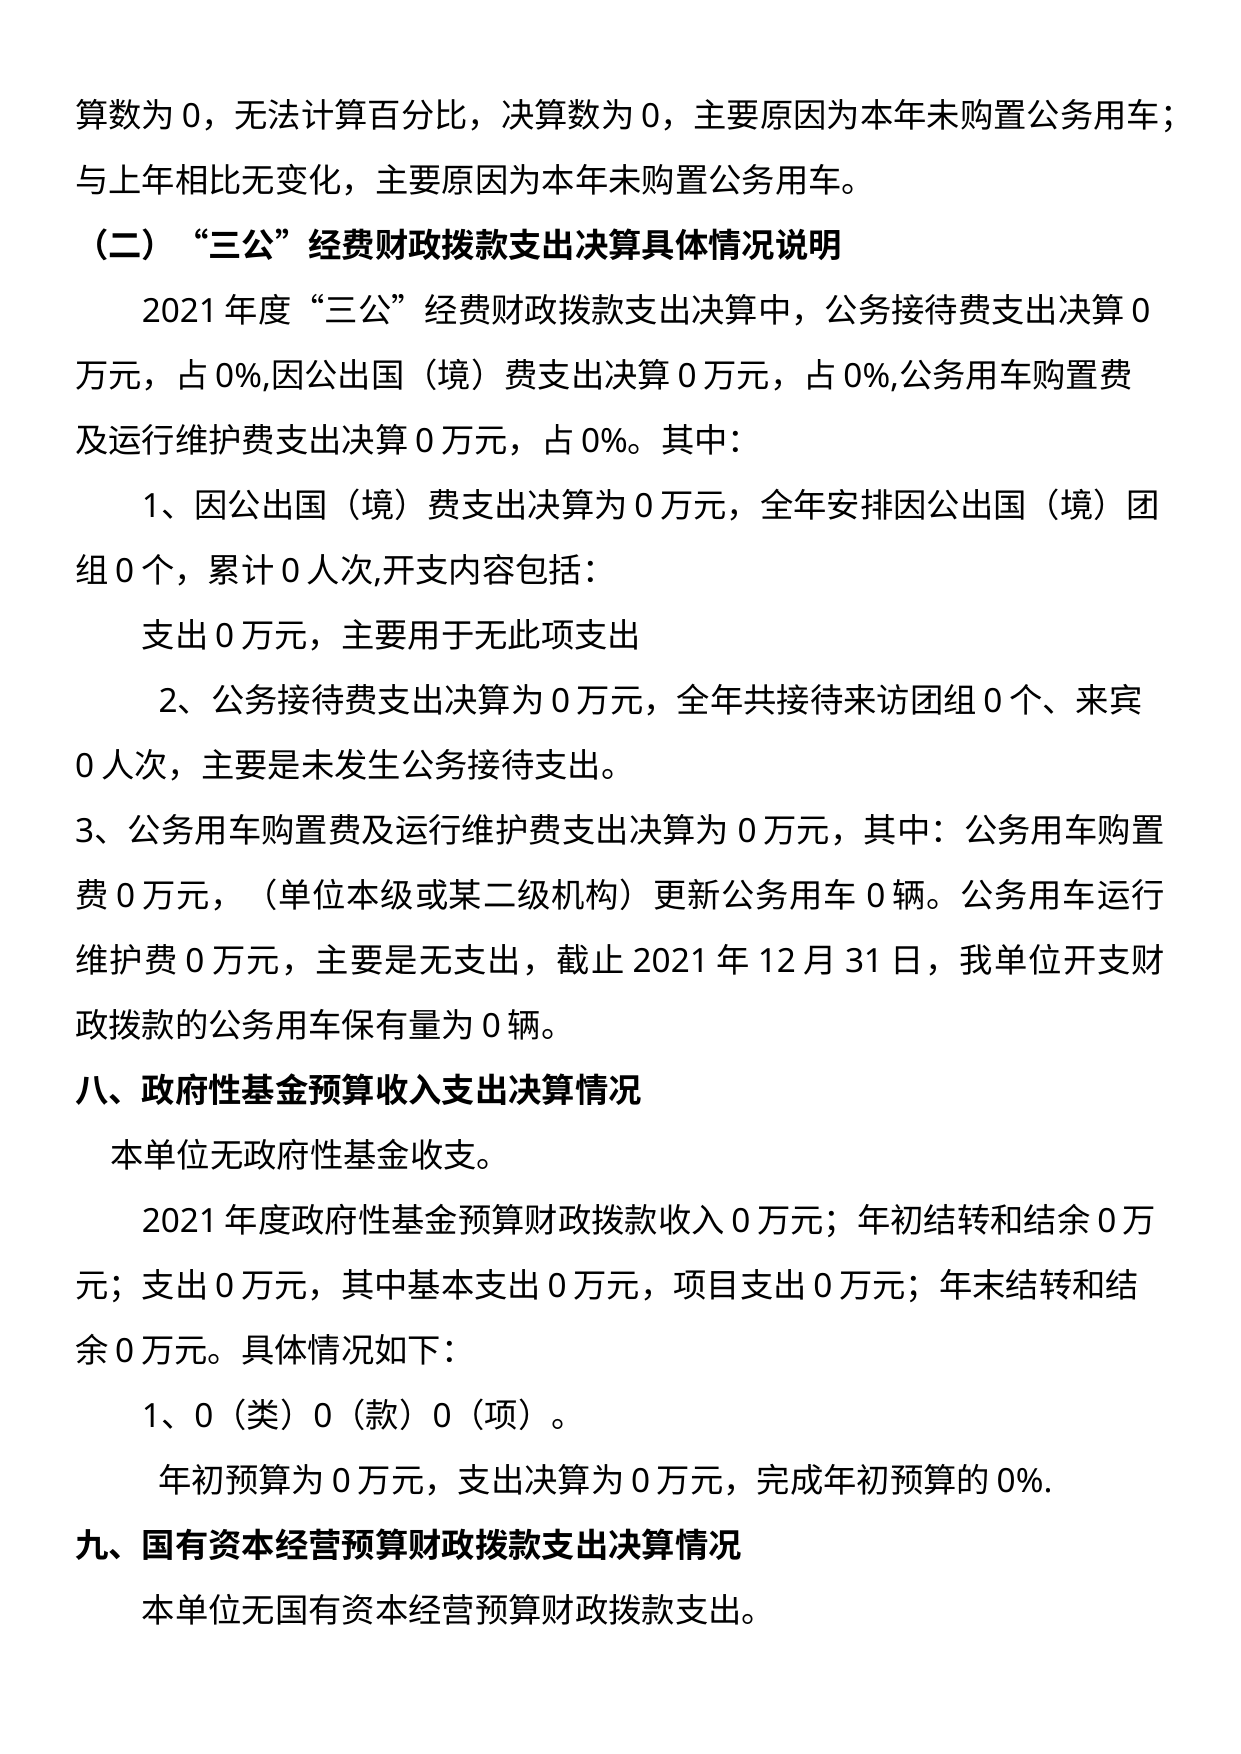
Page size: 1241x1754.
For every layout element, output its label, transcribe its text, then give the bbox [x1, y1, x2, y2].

text 本单位无国有资本经营预算财政拨款支出。 [75, 1576, 1165, 1641]
text 3、公务用车购置费及运行维护费支出决算为0万元，其中：公务用车购置费0万元，（单位本级或某二级机构）更新公务用车0辆。公务用车运行维护费0万元，主要是无支出，截止2021年12月31日，我单位开支财政拨款的公务用车保有量为0辆。 [75, 796, 1165, 1056]
text 支出0万元，主要用于无此项支出 [75, 601, 1165, 666]
text 2021年度政府性基金预算财政拨款收入0万元；年初结转和结余0万元；支出0万元，其中基本支出0万元，项目支出0万元；年末结转和结余0万元。具体情况如下： [75, 1186, 1165, 1381]
text 2、公务接待费支出决算为0万元，全年共接待来访团组0个、来宾0人次，主要是未发生公务接待支出。 [75, 666, 1165, 796]
text 1、0（类）0（款）0（项）。 [75, 1381, 1165, 1446]
text 年初预算为0万元，支出决算为0万元，完成年初预算的0%. [75, 1446, 1165, 1511]
text 本单位无政府性基金收支。 [75, 1121, 1165, 1186]
text 2021年度“三公”经费财政拨款支出决算中，公务接待费支出决算0万元，占0%,因公出国（境）费支出决算0万元，占0%,公务用车购置费及运行维护费支出决算0万元，占0%。其中： [75, 276, 1165, 471]
text （二）“三公”经费财政拨款支出决算具体情况说明 [75, 211, 1165, 276]
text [75, 81, 1165, 211]
text 1、因公出国（境）费支出决算为0万元，全年安排因公出国（境）团组0个，累计0人次,开支内容包括： [75, 471, 1165, 601]
text 八、政府性基金预算收入支出决算情况 [75, 1056, 1165, 1121]
list 国有资本经营预算财政拨款支出决算情况 [75, 1511, 1165, 1576]
